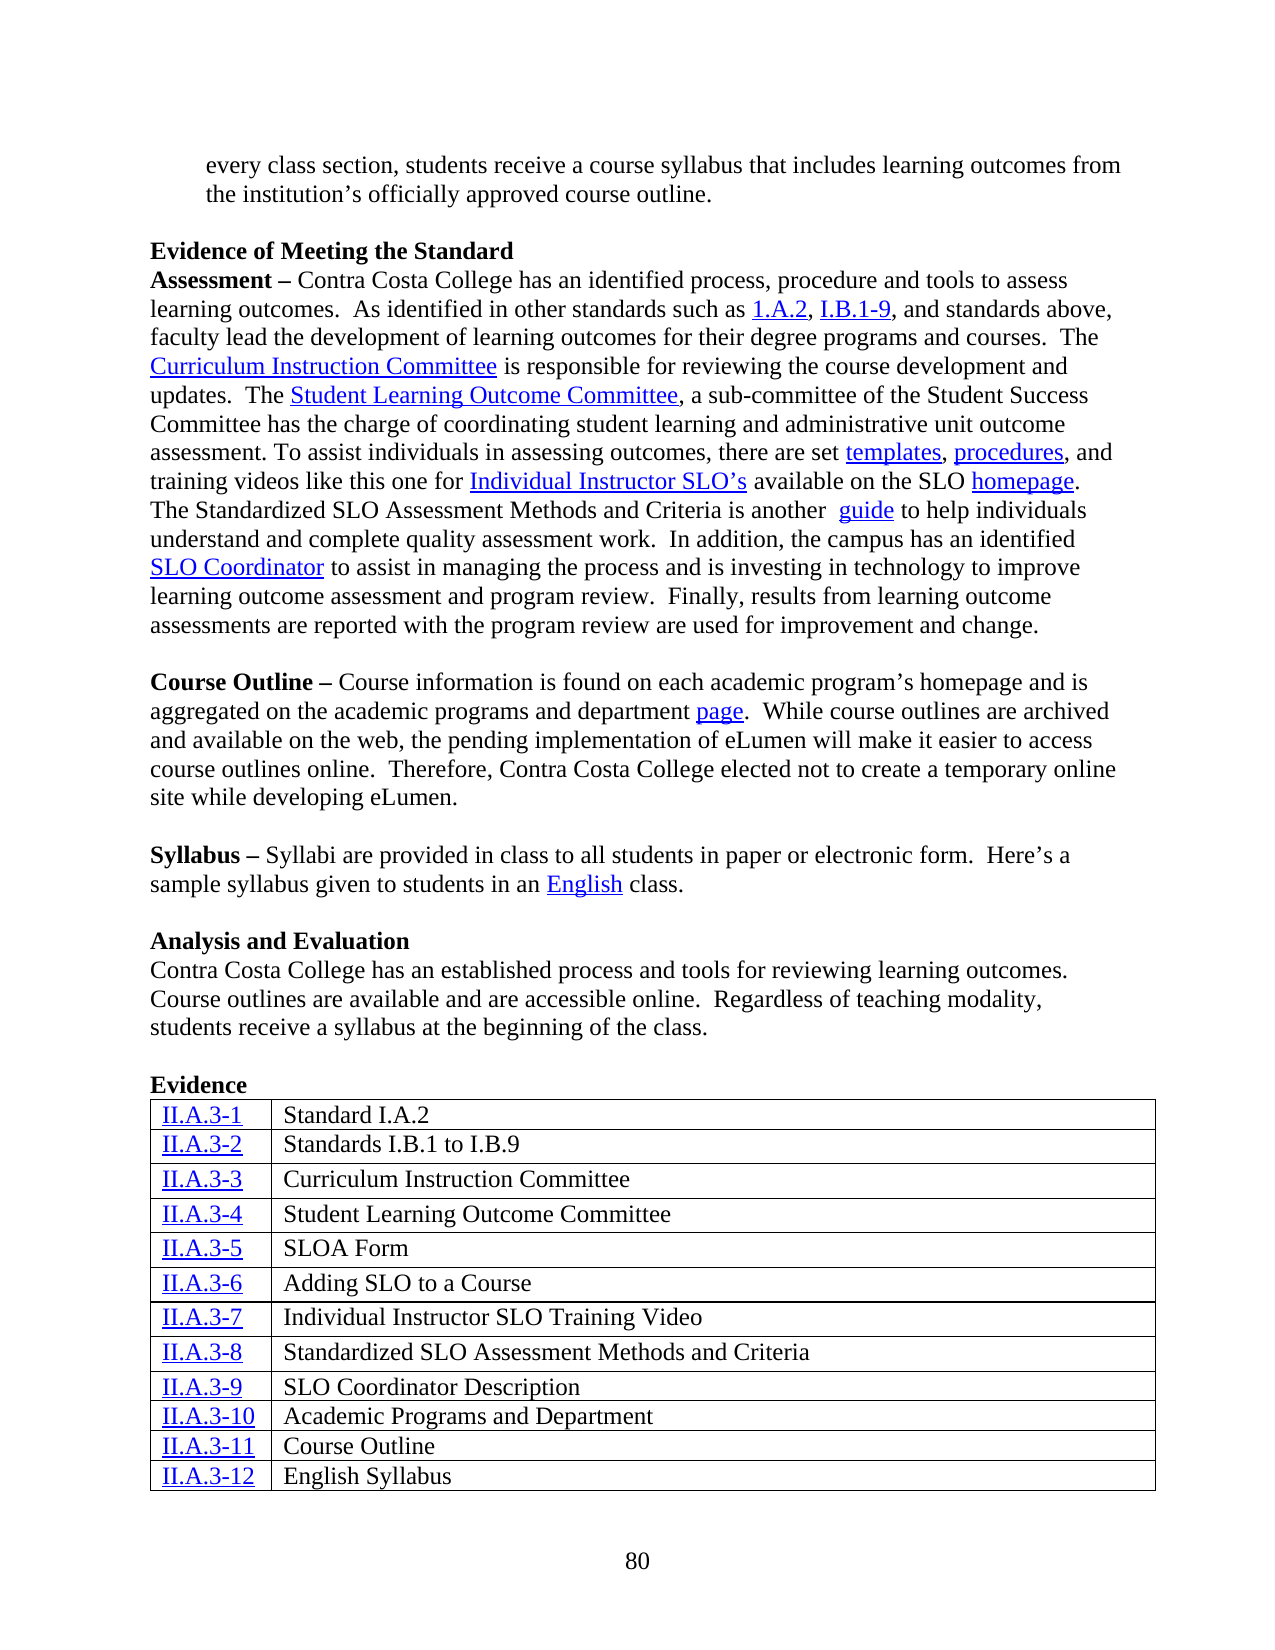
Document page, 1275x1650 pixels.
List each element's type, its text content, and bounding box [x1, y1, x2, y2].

text Analysis and Evaluation [150, 926, 1125, 955]
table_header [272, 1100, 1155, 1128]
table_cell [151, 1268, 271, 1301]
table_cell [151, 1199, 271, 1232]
text Contra Costa College has an established process and tools for reviewing learning outcomes. Course outlines are available and are accessible online. Regardless of teaching modality, students receive a syllabus at the beginning of the class. [150, 955, 1125, 1041]
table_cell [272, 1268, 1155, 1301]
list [150, 150, 1125, 207]
text Course Outline – Course information is found on each academic program’s homepage and is aggregated on the academic programs and department page. While course outlines are archived and available on the web, the pending implementation of eLumen will make it easier to access course outlines online. Therefore, Contra Costa College elected not to create a temporary online site while developing eLumen. [150, 667, 1125, 811]
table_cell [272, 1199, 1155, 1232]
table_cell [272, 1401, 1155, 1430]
text Evidence of Meeting the Standard [150, 236, 1125, 265]
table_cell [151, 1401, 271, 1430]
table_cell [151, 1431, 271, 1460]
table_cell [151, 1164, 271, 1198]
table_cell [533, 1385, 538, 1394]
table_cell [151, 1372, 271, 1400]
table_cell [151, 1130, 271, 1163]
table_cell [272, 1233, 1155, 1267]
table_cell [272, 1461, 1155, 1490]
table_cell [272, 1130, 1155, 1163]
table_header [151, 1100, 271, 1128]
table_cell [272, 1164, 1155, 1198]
text Syllabus – Syllabi are provided in class to all students in paper or electronic form. Here’s a sample syllabus given to students in an English class. [150, 840, 1125, 897]
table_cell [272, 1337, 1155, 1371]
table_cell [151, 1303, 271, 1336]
text Assessment – Contra Costa College has an identified process, procedure and tools to assess learning outcomes. As identified in other standards such as 1.A.2, I.B.1-9, and standards above, faculty lead the development of learning outcomes for their degree programs and courses. The Curriculum Instruction Committee is responsible for reviewing the course development and updates. The Student Learning Outcome Committee, a sub-committee of the Student Success Committee has the charge of coordinating student learning and administrative unit outcome assessment. To assist individuals in assessing outcomes, there are set templates, procedures, and training videos like this one for Individual Instructor SLO’s available on the SLO homepage. The Standardized SLO Assessment Methods and Criteria is another guide to help individuals understand and complete quality assessment work. In addition, the campus has an identified SLO Coordinator to assist in managing the process and is investing in technology to improve learning outcome assessment and program review. Finally, results from learning outcome assessments are reported with the program review are used for improvement and change. [150, 265, 1125, 639]
text Evidence [150, 1070, 1125, 1099]
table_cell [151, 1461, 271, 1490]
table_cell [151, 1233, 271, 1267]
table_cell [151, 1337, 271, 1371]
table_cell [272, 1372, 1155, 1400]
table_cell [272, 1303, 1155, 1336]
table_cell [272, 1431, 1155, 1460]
